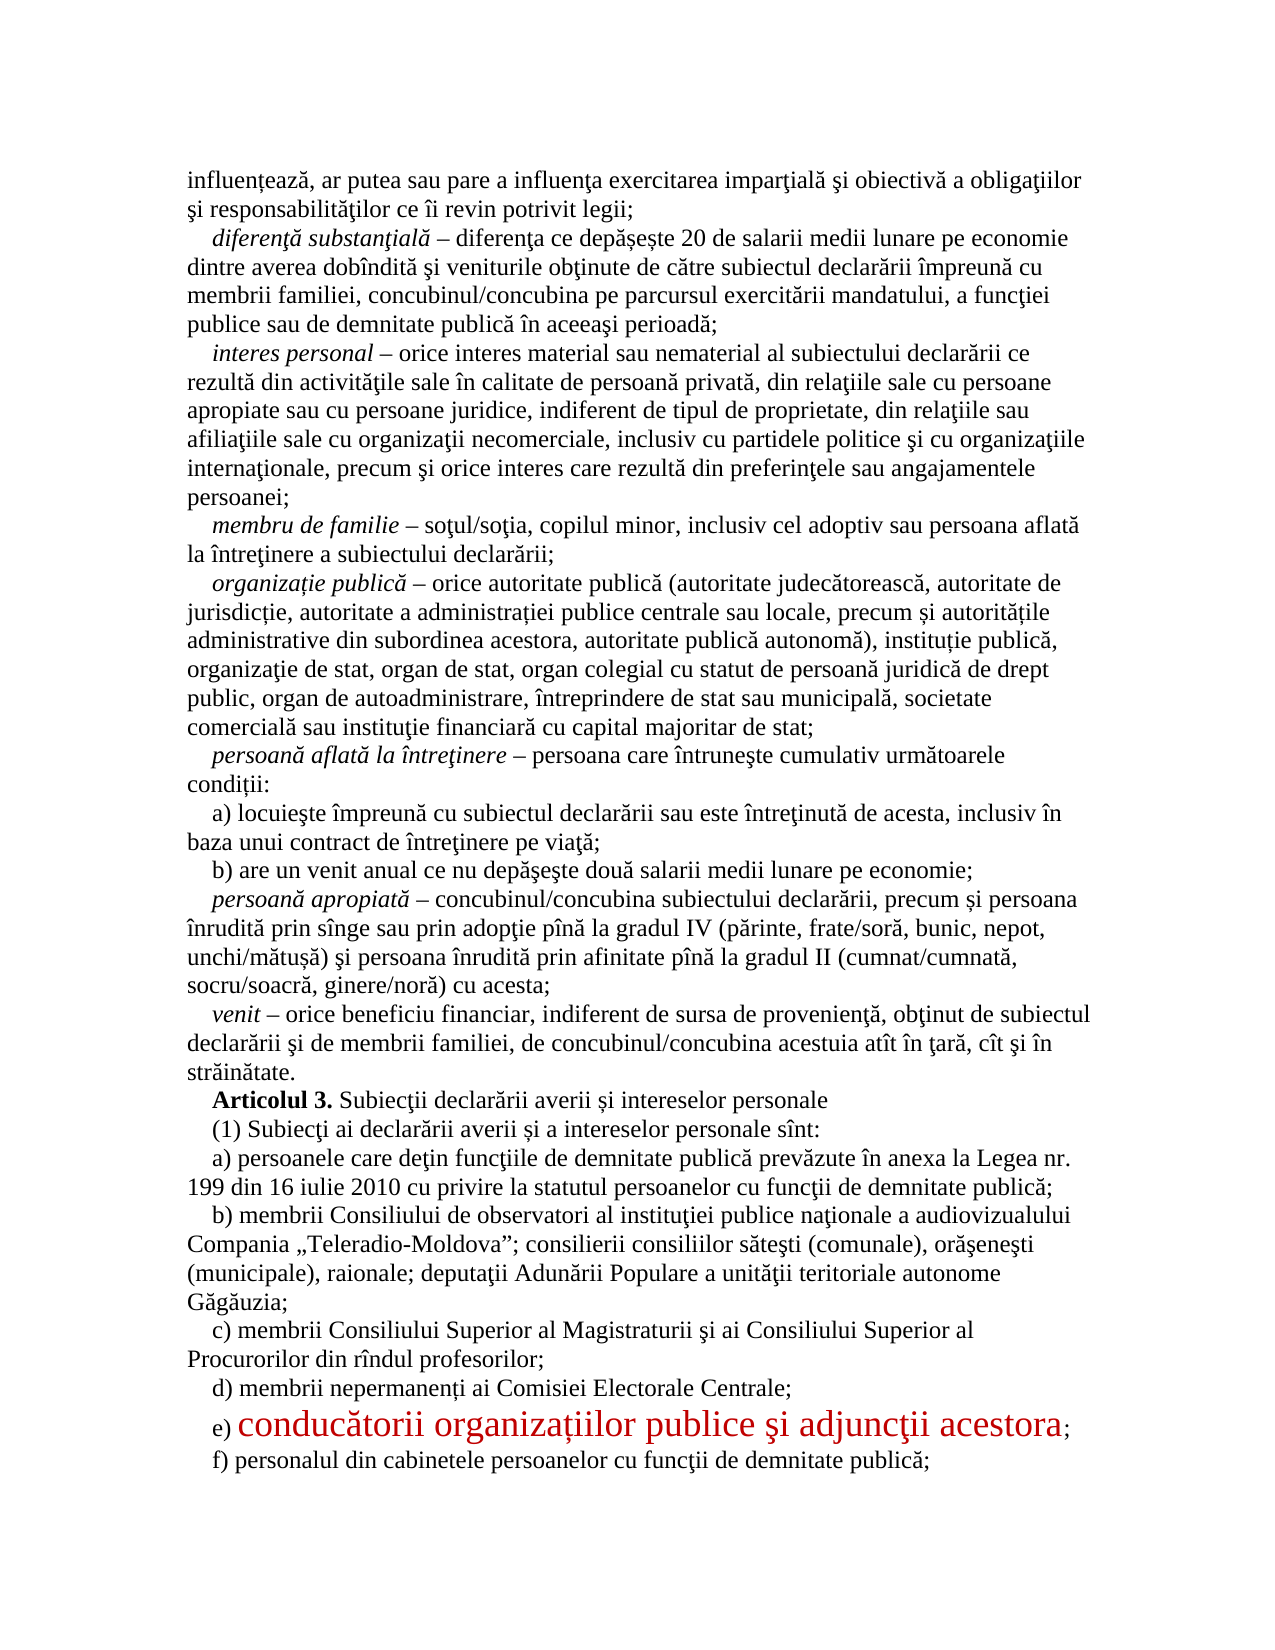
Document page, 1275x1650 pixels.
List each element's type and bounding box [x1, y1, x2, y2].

table_cell [171, 150, 1109, 1489]
